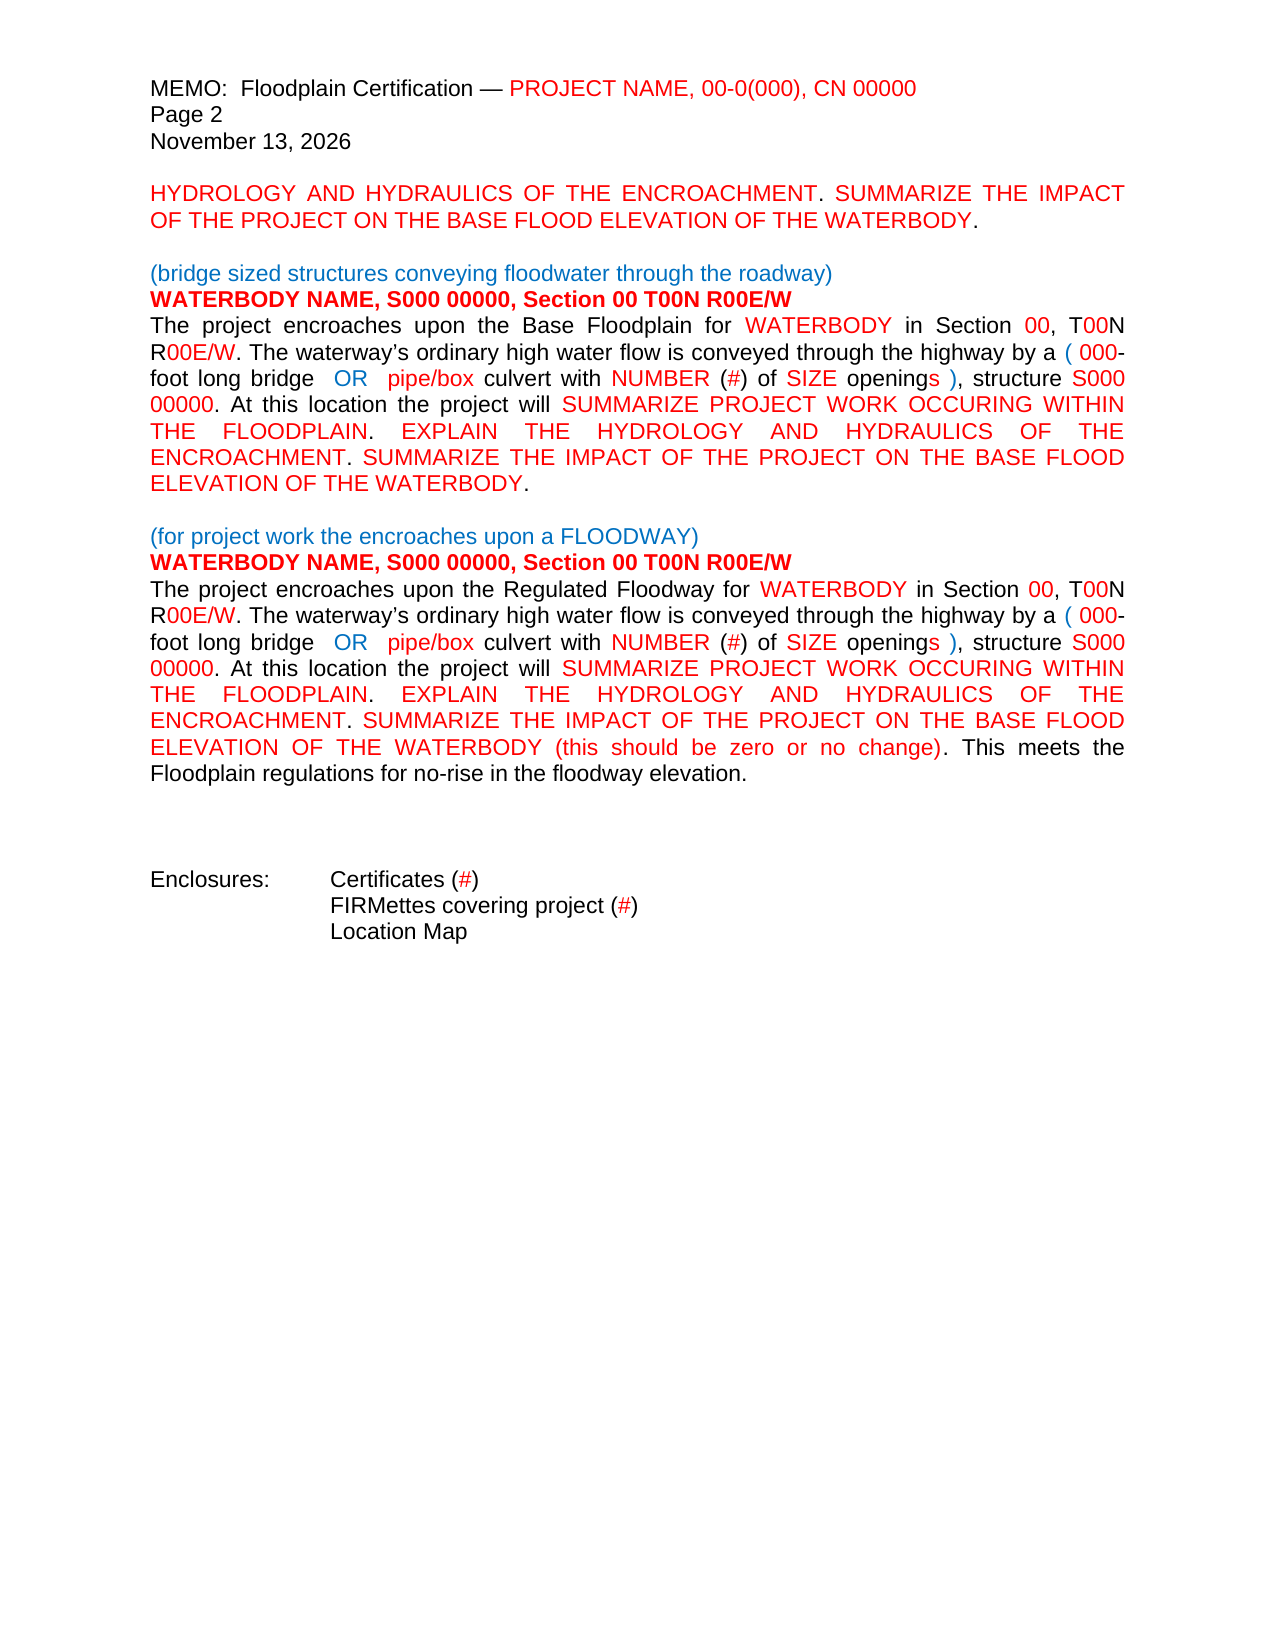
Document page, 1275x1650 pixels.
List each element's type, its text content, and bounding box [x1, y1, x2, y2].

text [150, 180, 1125, 233]
text WATERBODY NAME, S000 00000, Section 00 T00N R00E/W [150, 549, 1125, 576]
text Enclosures: Certificates (#) [150, 866, 1125, 892]
text Location Map [240, 918, 1125, 945]
text The project encroaches upon the Base Floodplain for WATERBODY in Section 00, T00N R00E/W. The waterway’s ordinary high water flow is conveyed through the highway by a ( 000-foot long bridge OR pipe/box culvert with NUMBER (#) of SIZE openings ), structure S000 00000. At this location the project will SUMMARIZE PROJECT WORK OCCURING WITHIN THE FLOODPLAIN. EXPLAIN THE HYDROLOGY AND HYDRAULICS OF THE ENCROACHMENT. SUMMARIZE THE IMPACT OF THE PROJECT ON THE BASE FLOOD ELEVATION OF THE WATERBODY. [150, 312, 1125, 497]
text WATERBODY NAME, S000 00000, Section 00 T00N R00E/W [150, 286, 1125, 312]
text The project encroaches upon the Regulated Floodway for WATERBODY in Section 00, T00N R00E/W. The waterway’s ordinary high water flow is conveyed through the highway by a ( 000-foot long bridge OR pipe/box culvert with NUMBER (#) of SIZE openings ), structure S000 00000. At this location the project will SUMMARIZE PROJECT WORK OCCURING WITHIN THE FLOODPLAIN. EXPLAIN THE HYDROLOGY AND HYDRAULICS OF THE ENCROACHMENT. SUMMARIZE THE IMPACT OF THE PROJECT ON THE BASE FLOOD ELEVATION OF THE WATERBODY (this should be zero or no change). This meets the Floodplain regulations for no-rise in the floodway elevation. [150, 576, 1125, 787]
text (bridge sized structures conveying floodwater through the roadway) [150, 259, 1125, 286]
text FIRMettes covering project (#) [240, 892, 1125, 918]
text (for project work the encroaches upon a FLOODWAY) [150, 523, 1125, 549]
